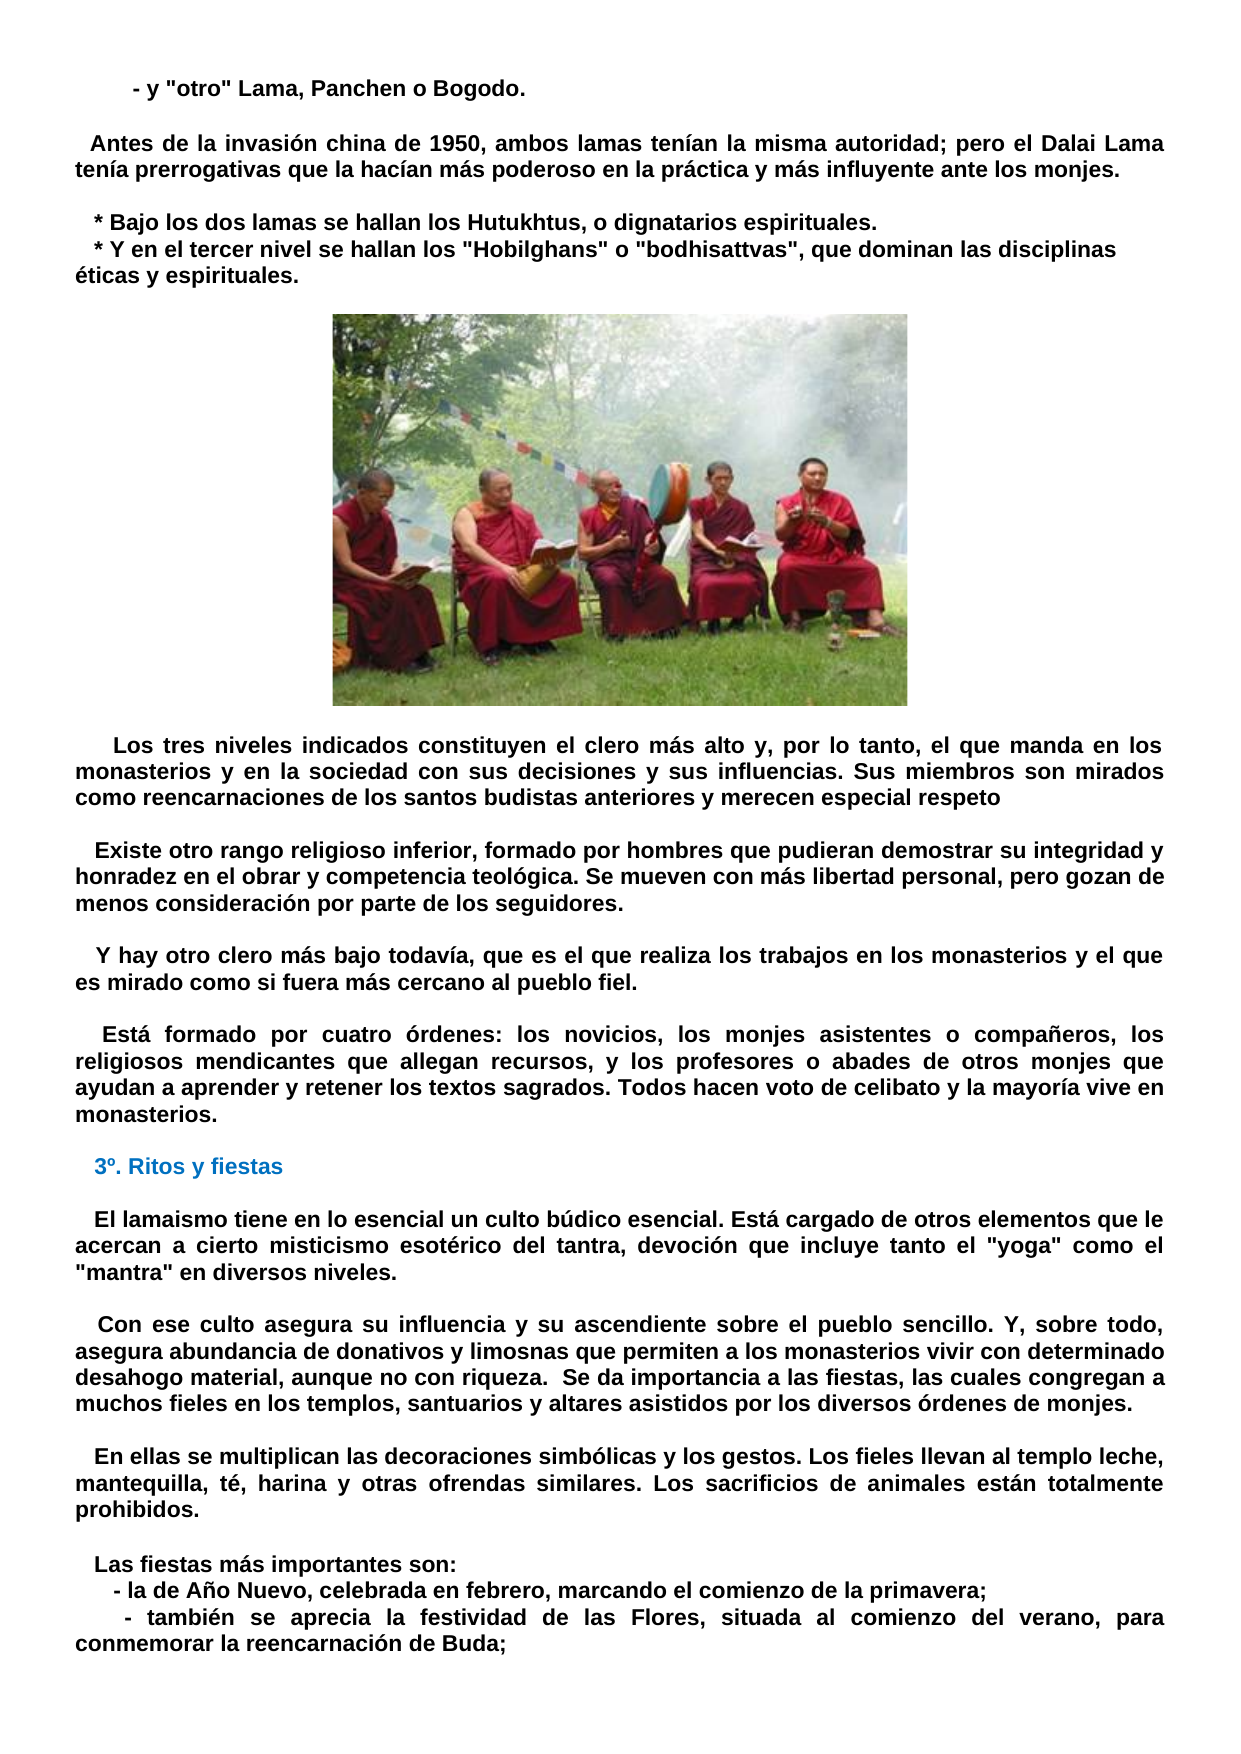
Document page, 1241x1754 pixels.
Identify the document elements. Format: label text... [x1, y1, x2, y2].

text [75, 75, 1165, 130]
text Antes de la invasión china de 1950, ambos lamas tenían la misma autoridad; pero el Dalai Lama tenía prerrogativas que la hacían más poderoso en la práctica y más influyente ante los monjes. [75, 130, 1165, 183]
text * Bajo los dos lamas se hallan los Hutukhtus, o dignatarios espirituales. * Y en el tercer nivel se hallan los "Hobilghans" o "bodhisattvas", que dominan las disciplinas éticas y espirituales. [75, 183, 1165, 288]
text El lamaismo tiene en lo esencial un culto búdico esencial. Está cargado de otros elementos que le acercan a cierto misticismo esotérico del tantra, devoción que incluye tanto el "yoga" como el "mantra" en diversos niveles. [75, 1179, 1165, 1285]
text Las fiestas más importantes son: [75, 1551, 1165, 1577]
picture [332, 314, 908, 706]
text 3º. Ritos y fiestas [75, 1153, 1165, 1179]
text - la de Año Nuevo, celebrada en febrero, marcando el comienzo de la primavera; [75, 1577, 1165, 1604]
text En ellas se multiplican las decoraciones simbólicas y los gestos. Los fieles llevan al templo leche, mantequilla, té, harina y otras ofrendas similares. Los sacrificios de animales están totalmente prohibidos. [75, 1417, 1165, 1551]
text Está formado por cuatro órdenes: los novicios, los monjes asistentes o compañeros, los religiosos mendicantes que allegan recursos, y los profesores o abades de otros monjes que ayudan a aprender y retener los textos sagrados. Todos hacen voto de celibato y la mayoría vive en monasterios. [75, 995, 1165, 1127]
text Los tres niveles indicados constituyen el clero más alto y, por lo tanto, el que manda en los monasterios y en la sociedad con sus decisiones y sus influencias. Sus miembros son mirados como reencarnaciones de los santos budistas anteriores y merecen especial respeto [75, 732, 1165, 811]
text Y hay otro clero más bajo todavía, que es el que realiza los trabajos en los monasterios y el que es mirado como si fuera más cercano al pueblo fiel. [75, 916, 1165, 995]
text Existe otro rango religioso inferior, formado por hombres que pudieran demostrar su integridad y honradez en el obrar y competencia teológica. Se mueven con más libertad personal, pero gozan de menos consideración por parte de los seguidores. [75, 811, 1165, 916]
text - también se aprecia la festividad de las Flores, situada al comienzo del verano, para conmemorar la reencarnación de Buda; [75, 1604, 1165, 1656]
text Con ese culto asegura su influencia y su ascendiente sobre el pueblo sencillo. Y, sobre todo, asegura abundancia de donativos y limosnas que permiten a los monasterios vivir con determinado desahogo material, aunque no con riqueza. Se da importancia a las fiestas, las cuales congregan a muchos fieles en los templos, santuarios y altares asistidos por los diversos órdenes de monjes. [75, 1285, 1165, 1417]
